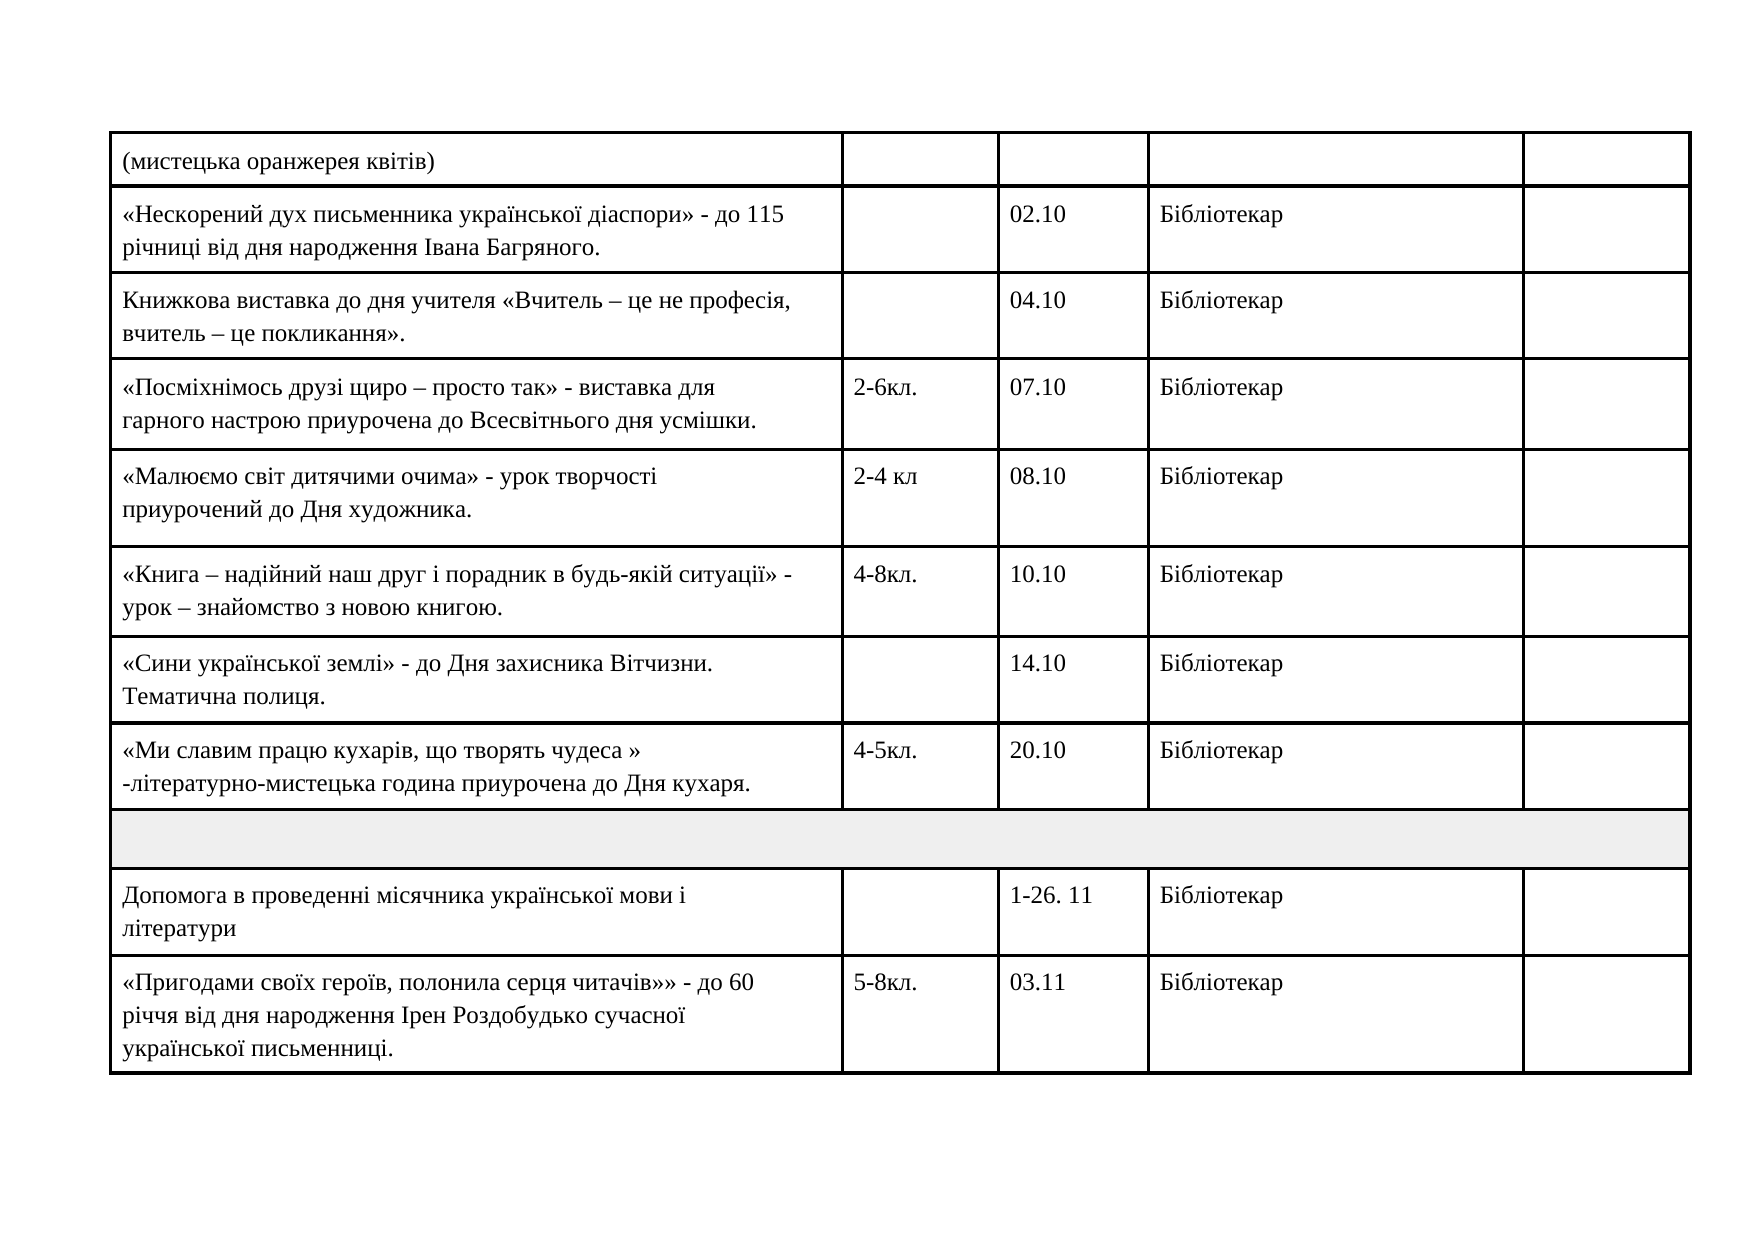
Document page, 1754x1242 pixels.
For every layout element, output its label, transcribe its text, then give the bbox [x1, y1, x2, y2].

table_header [844, 134, 997, 184]
table_cell [1525, 451, 1688, 544]
table_cell [1525, 548, 1688, 635]
table_cell [844, 870, 997, 954]
table_cell 03.11 [1000, 957, 1147, 1071]
table_cell [844, 188, 997, 271]
table_cell Бібліотекар [1150, 725, 1522, 808]
table_cell «Книга – надійний наш друг і порадник в будь-якій ситуації» - урок – знайомство з новою книгою. [112, 548, 841, 635]
table_cell 07.10 [1000, 360, 1147, 448]
table_cell 1-26. 11 [1000, 870, 1147, 954]
table_header [1150, 134, 1522, 184]
table_cell [1525, 188, 1688, 271]
table_cell Бібліотекар [1150, 188, 1522, 271]
table_cell [1525, 274, 1688, 357]
table_header [1000, 134, 1147, 184]
table_cell 5-8кл. [844, 957, 997, 1071]
table_cell «Малюємо світ дитячими очима» - урок творчості приурочений до Дня художника. [112, 451, 841, 544]
table_cell «Ми славим працю кухарів, що творять чудеса » -літературно-мистецька година приурочена до Дня кухаря. [112, 725, 841, 808]
table_cell [1525, 870, 1688, 954]
table_cell Допомога в проведенні місячника української мови і літератури [112, 870, 841, 954]
table_cell 08.10 [1000, 451, 1147, 544]
table_cell «Посміхнімось друзі щиро – просто так» - виставка для гарного настрою приурочена до Всесвітнього дня усмішки. [112, 360, 841, 448]
table_cell 04.10 [1000, 274, 1147, 357]
table_cell «Нескорений дух письменника української діаспори» - до 115 річниці від дня народження Івана Багряного. [112, 188, 841, 271]
table_cell Бібліотекар [1150, 274, 1522, 357]
table_cell [844, 638, 997, 721]
table_cell Бібліотекар [1150, 548, 1522, 635]
table_cell [1525, 638, 1688, 721]
table_cell [1525, 725, 1688, 808]
table_cell [1525, 957, 1688, 1071]
table_cell Бібліотекар [1150, 957, 1522, 1071]
table_cell «Пригодами своїх героїв, полонила серця читачів»» - до 60 річчя від дня народження Ірен Роздобудько сучасної української письменниці. [112, 957, 841, 1071]
table_cell 02.10 [1000, 188, 1147, 271]
table_header (мистецька оранжерея квітів) [112, 134, 841, 184]
table_cell 4-8кл. [844, 548, 997, 635]
table_cell Бібліотекар [1150, 870, 1522, 954]
table_cell 10.10 [1000, 548, 1147, 635]
table_cell «Сини української землі» - до Дня захисника Вітчизни. Тематична полиця. [112, 638, 841, 721]
table_cell 2-6кл. [844, 360, 997, 448]
table_cell 2-4 кл [844, 451, 997, 544]
table_cell 20.10 [1000, 725, 1147, 808]
table_cell [1525, 360, 1688, 448]
table_header [1525, 134, 1688, 184]
table_cell [112, 811, 1688, 867]
table_cell Бібліотекар [1150, 638, 1522, 721]
table_cell Бібліотекар [1150, 360, 1522, 448]
table_cell Книжкова виставка до дня учителя «Вчитель – це не професія, вчитель – це покликання». [112, 274, 841, 357]
table_cell [844, 274, 997, 357]
table_cell 14.10 [1000, 638, 1147, 721]
table_cell Бібліотекар [1150, 451, 1522, 544]
table_cell 4-5кл. [844, 725, 997, 808]
